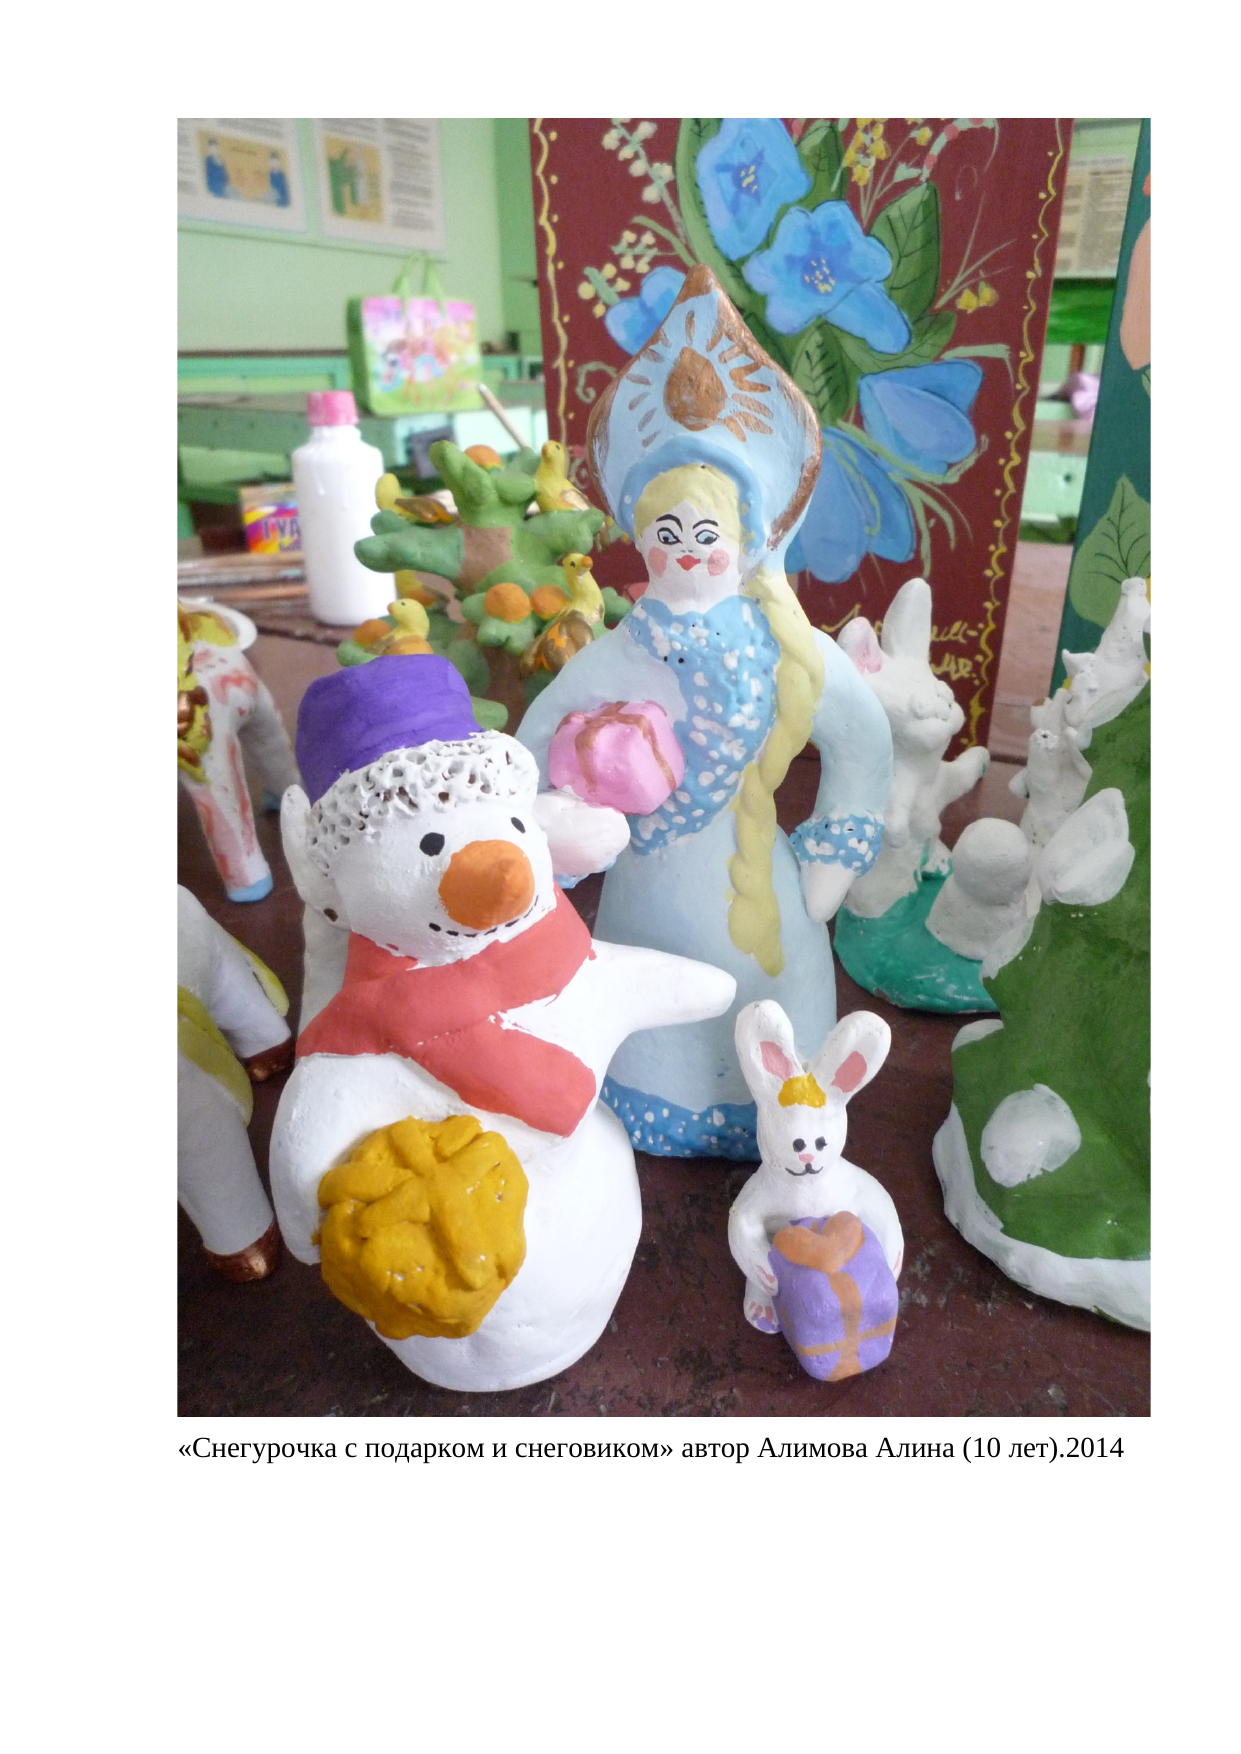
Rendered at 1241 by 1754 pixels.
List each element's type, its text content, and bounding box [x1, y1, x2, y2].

text «Снегурочка с подарком и снеговиком» автор Алимова Алина (10 лет).2014 [177, 1431, 1152, 1464]
picture [177, 118, 1151, 1417]
